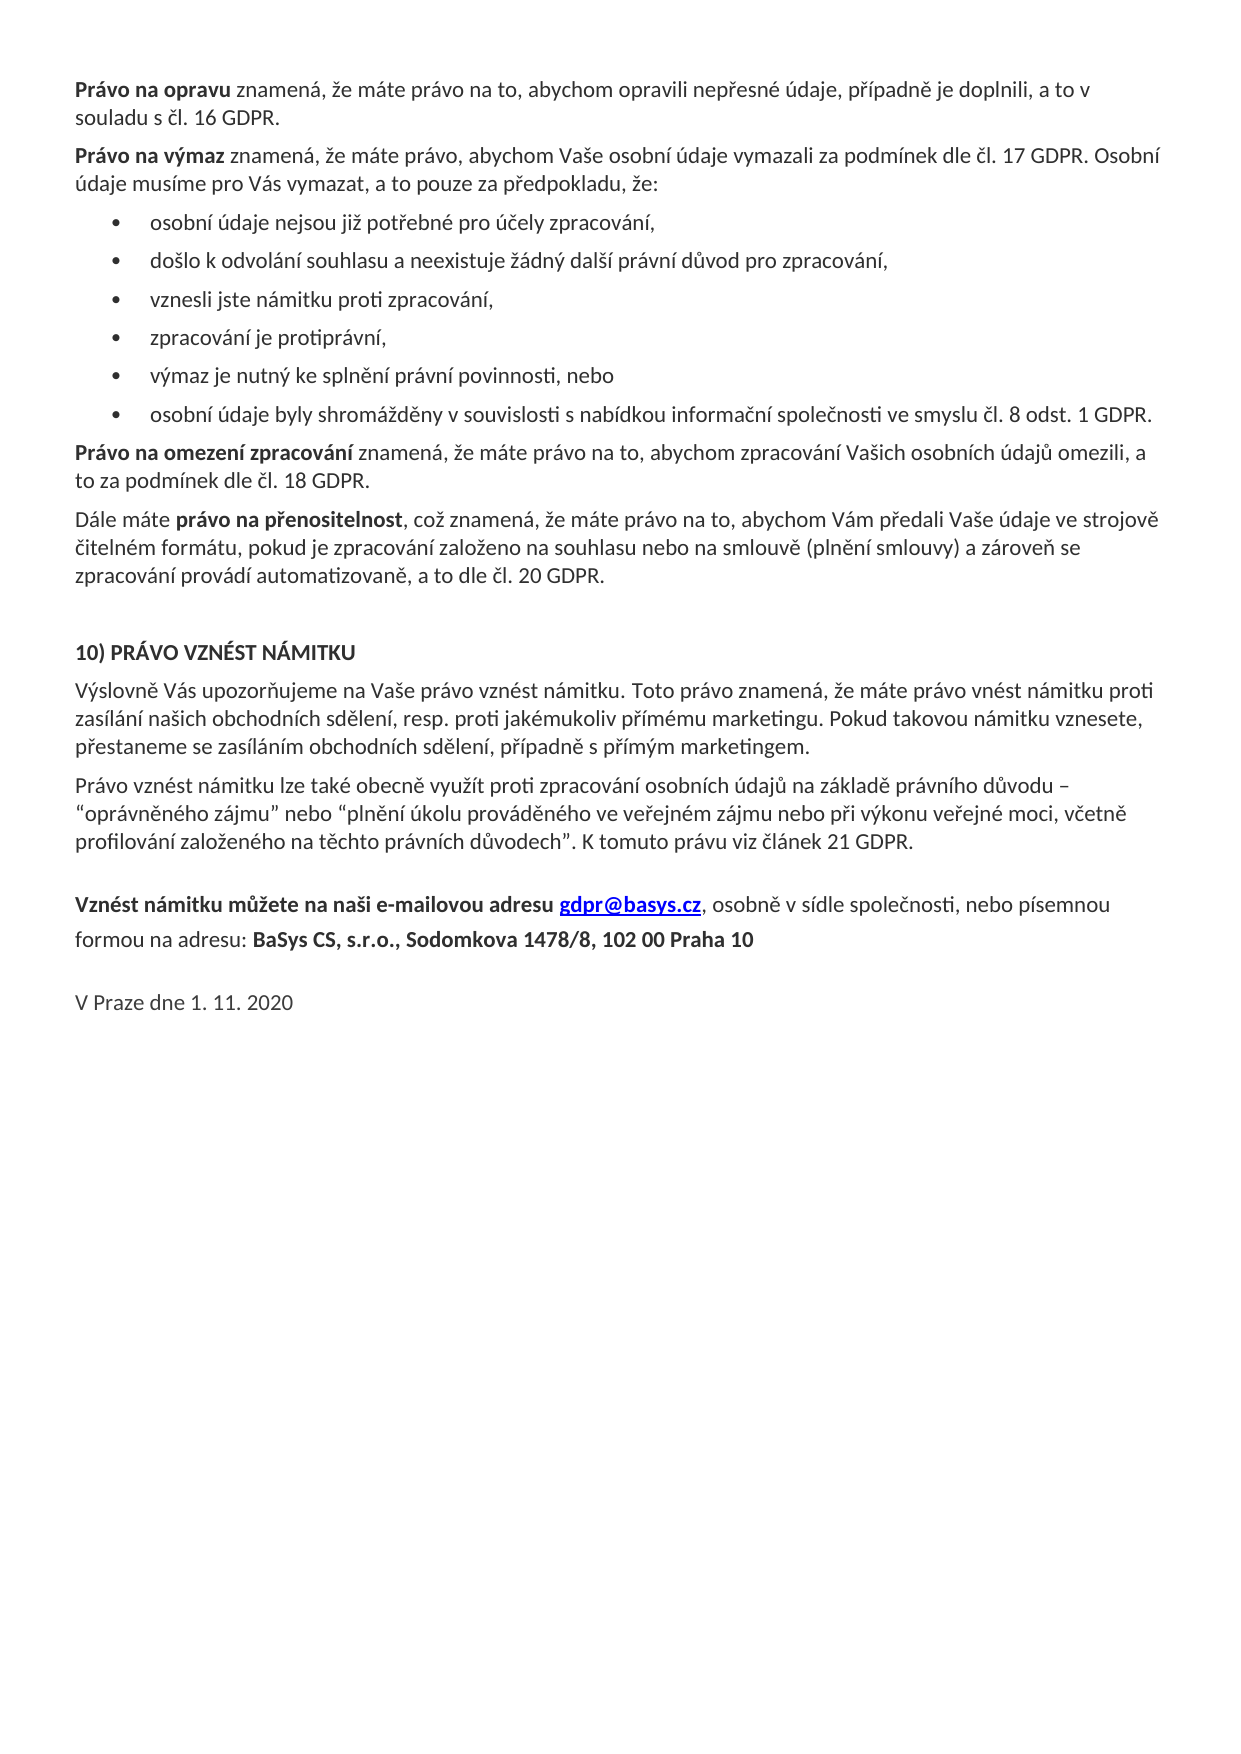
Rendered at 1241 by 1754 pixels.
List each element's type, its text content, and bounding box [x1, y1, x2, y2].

list osobní údaje nejsou již potřebné pro účely zpracování, [112, 208, 1165, 236]
text 10) PRÁVO VZNÉST NÁMITKU [75, 638, 1165, 666]
list vznesli jste námitku proti zpracování, [112, 285, 1165, 313]
text Právo na výmaz znamená, že máte právo, abychom Vaše osobní údaje vymazali za podmínek dle čl. 17 GDPR. Osobní údaje musíme pro Vás vymazat, a to pouze za předpokladu, že: [75, 141, 1165, 197]
text V Praze dne 1. 11. 2020 [75, 982, 1165, 1016]
list došlo k odvolání souhlasu a neexistuje žádný další právní důvod pro zpracování, [112, 246, 1165, 274]
list zpracování je protiprávní, [112, 323, 1165, 351]
text Právo na omezení zpracování znamená, že máte právo na to, abychom zpracování Vašich osobních údajů omezili, a to za podmínek dle čl. 18 GDPR. [75, 438, 1165, 494]
text Právo vznést námitku lze také obecně využít proti zpracování osobních údajů na základě právního důvodu – “oprávněného zájmu” nebo “plnění úkolu prováděného ve veřejném zájmu nebo při výkonu veřejné moci, včetně profilování založeného na těchto právních důvodech”. K tomuto právu viz článek 21 GDPR. [75, 771, 1165, 855]
list osobní údaje byly shromážděny v souvislosti s nabídkou informační společnosti ve smyslu čl. 8 odst. 1 GDPR. [112, 400, 1165, 428]
text Výslovně Vás upozorňujeme na Vaše právo vznést námitku. Toto právo znamená, že máte právo vnést námitku proti zasílání našich obchodních sdělení, resp. proti jakémukoliv přímému marketingu. Pokud takovou námitku vznesete, přestaneme se zasíláním obchodních sdělení, případně s přímým marketingem. [75, 676, 1165, 760]
list výmaz je nutný ke splnění právní povinnosti, nebo [112, 362, 1165, 390]
text Vznést námitku můžete na naši e-mailovou adresu gdpr@basys.cz, osobně v sídle společnosti, nebo písemnou formou na adresu: BaSys CS, s.r.o., Sodomkova 1478/8, 102 00 Praha 10 [75, 884, 1165, 953]
text Dále máte právo na přenositelnost, což znamená, že máte právo na to, abychom Vám předali Vaše údaje ve strojově čitelném formátu, pokud je zpracování založeno na souhlasu nebo na smlouvě (plnění smlouvy) a zároveň se zpracování provádí automatizovaně, a to dle čl. 20 GDPR. [75, 505, 1165, 589]
text Právo na opravu znamená, že máte právo na to, abychom opravili nepřesné údaje, případně je doplnili, a to v souladu s čl. 16 GDPR. [75, 75, 1165, 131]
